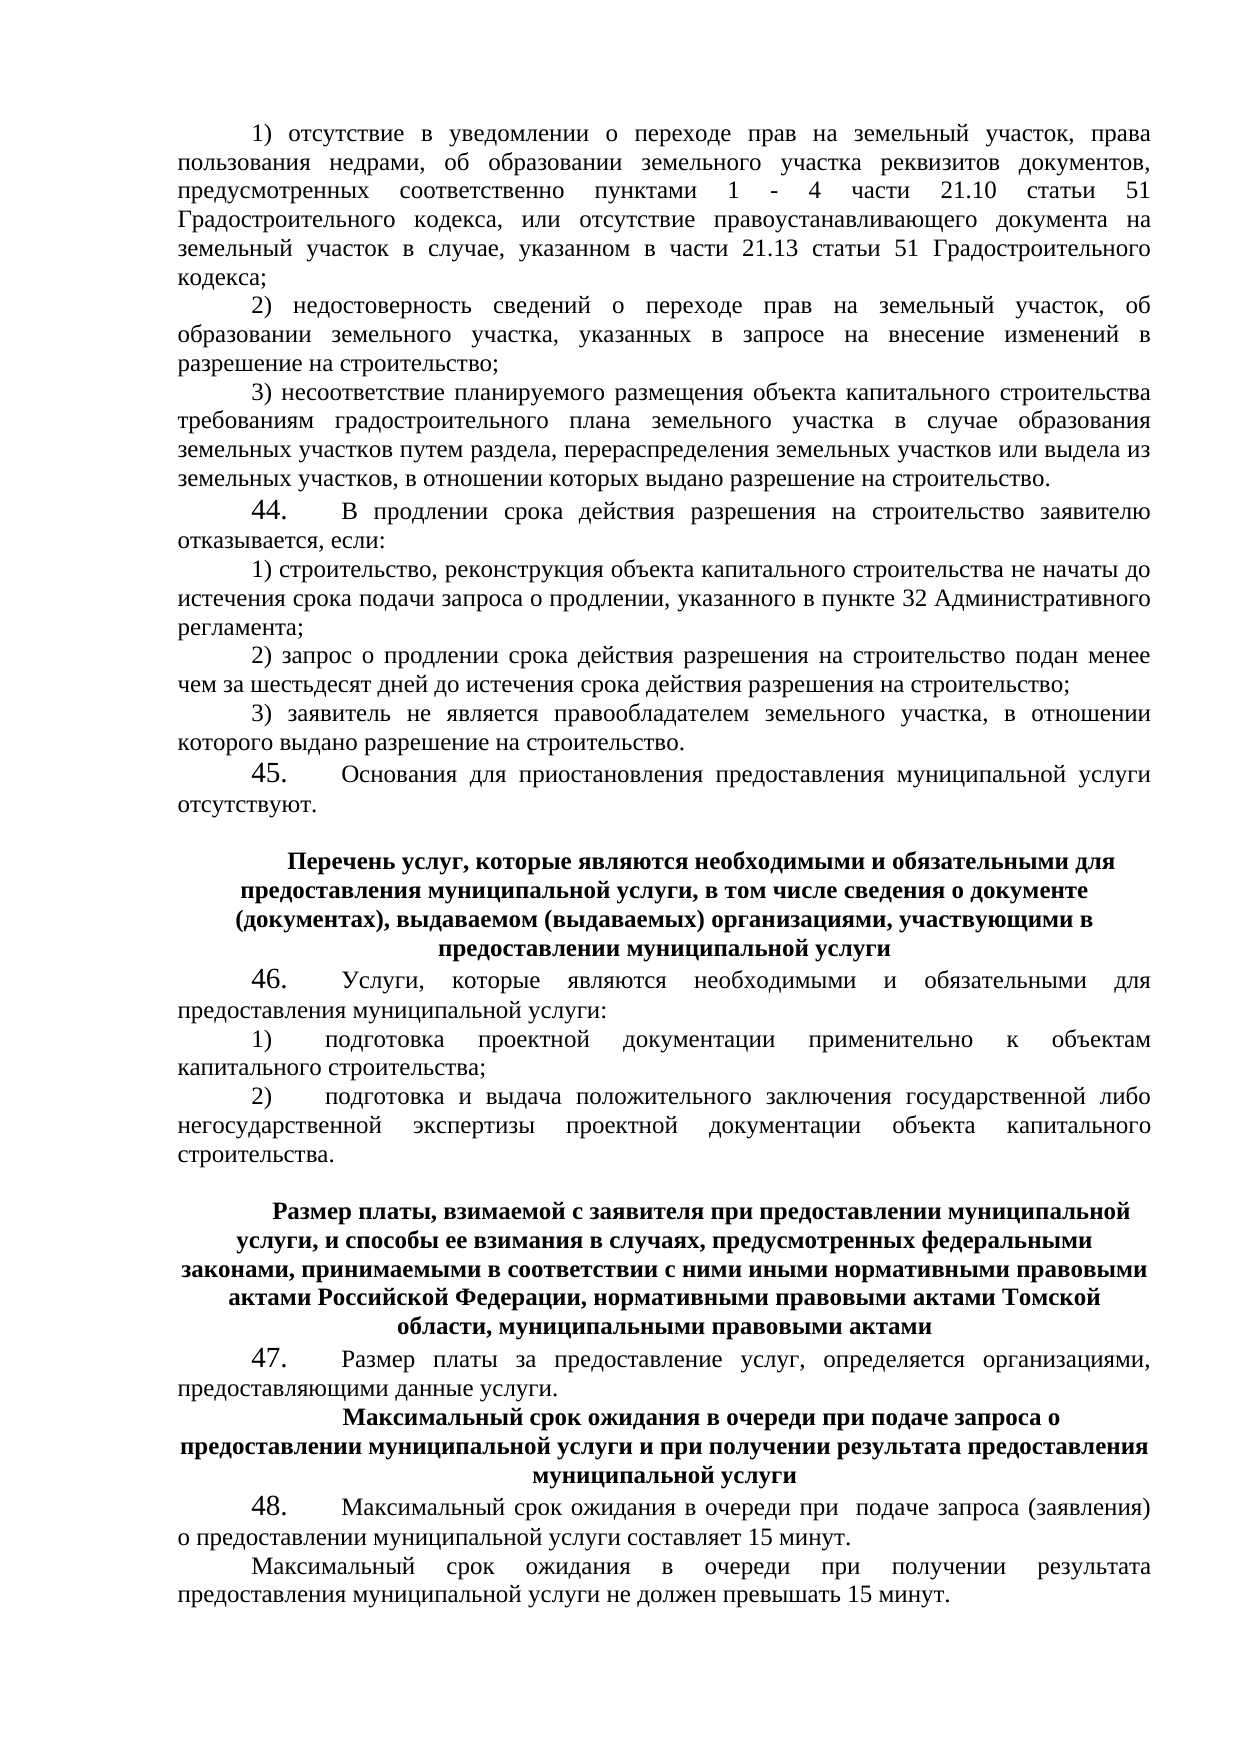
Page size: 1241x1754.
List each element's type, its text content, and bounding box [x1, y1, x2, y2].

list Услуги, которые являются необходимыми и обязательными для предоставления муниципальной услуги: [177, 961, 1152, 1024]
text 1) отсутствие в уведомлении о переходе прав на земельный участок, права пользования недрами, об образовании земельного участка реквизитов документов, предусмотренных соответственно пунктами 1 - 4 части 21.10 статьи 51 Градостроительного кодекса, или отсутствие правоустанавливающего документа на земельный участок в случае, указанном в части 21.13 статьи 51 Градостроительного кодекса; [177, 118, 1152, 291]
text Максимальный срок ожидания в очереди при получении результата предоставления муниципальной услуги не должен превышать 15 минут. [177, 1551, 1152, 1608]
text Размер платы, взимаемой с заявителя при предоставлении муниципальной услуги, и способы ее взимания в случаях, предусмотренных федеральными законами, принимаемыми в соответствии с ними иными нормативными правовыми актами Российской Федерации, нормативными правовыми актами Томской области, муниципальными правовыми актами [177, 1196, 1152, 1340]
text Перечень услуг, которые являются необходимыми и обязательными для предоставления муниципальной услуги, в том числе сведения о документе (документах), выдаваемом (выдаваемых) организациями, участвующими в предоставлении муниципальной услуги [177, 846, 1152, 961]
list Основания для приостановления предоставления муниципальной услуги отсутствуют. [177, 755, 1152, 818]
text Максимальный срок ожидания в очереди при подаче запроса о предоставлении муниципальной услуги и при получении результата предоставления муниципальной услуги [177, 1402, 1152, 1488]
text 2) запрос о продлении срока действия разрешения на строительство подан менее чем за шестьдесят дней до истечения срока действия разрешения на строительство; [177, 640, 1152, 698]
list подготовка и выдача положительного заключения государственной либо негосударственной экспертизы проектной документации объекта капитального строительства. [177, 1081, 1152, 1167]
text 3) заявитель не является правообладателем земельного участка, в отношении которого выдано разрешение на строительство. [177, 698, 1152, 755]
text 1) строительство, реконструкция объекта капитального строительства не начаты до истечения срока подачи запроса о продлении, указанного в пункте 32 Административного регламента; [177, 554, 1152, 640]
list подготовка проектной документации применительно к объектам капитального строительства; [177, 1024, 1152, 1081]
list Максимальный срок ожидания в очереди при подаче запроса (заявления) о предоставлении муниципальной услуги составляет 15 минут. [177, 1488, 1152, 1551]
list В продлении срока действия разрешения на строительство заявителю отказывается, если: [177, 492, 1152, 554]
text 3) несоответствие планируемого размещения объекта капитального строительства требованиям градостроительного плана земельного участка в случае образования земельных участков путем раздела, перераспределения земельных участков или выдела из земельных участков, в отношении которых выдано разрешение на строительство. [177, 377, 1152, 492]
list Размер платы за предоставление услуг, определяется организациями, предоставляющими данные услуги. [177, 1340, 1152, 1402]
text 2) недостоверность сведений о переходе прав на земельный участок, об образовании земельного участка, указанных в запросе на внесение изменений в разрешение на строительство; [177, 291, 1152, 377]
